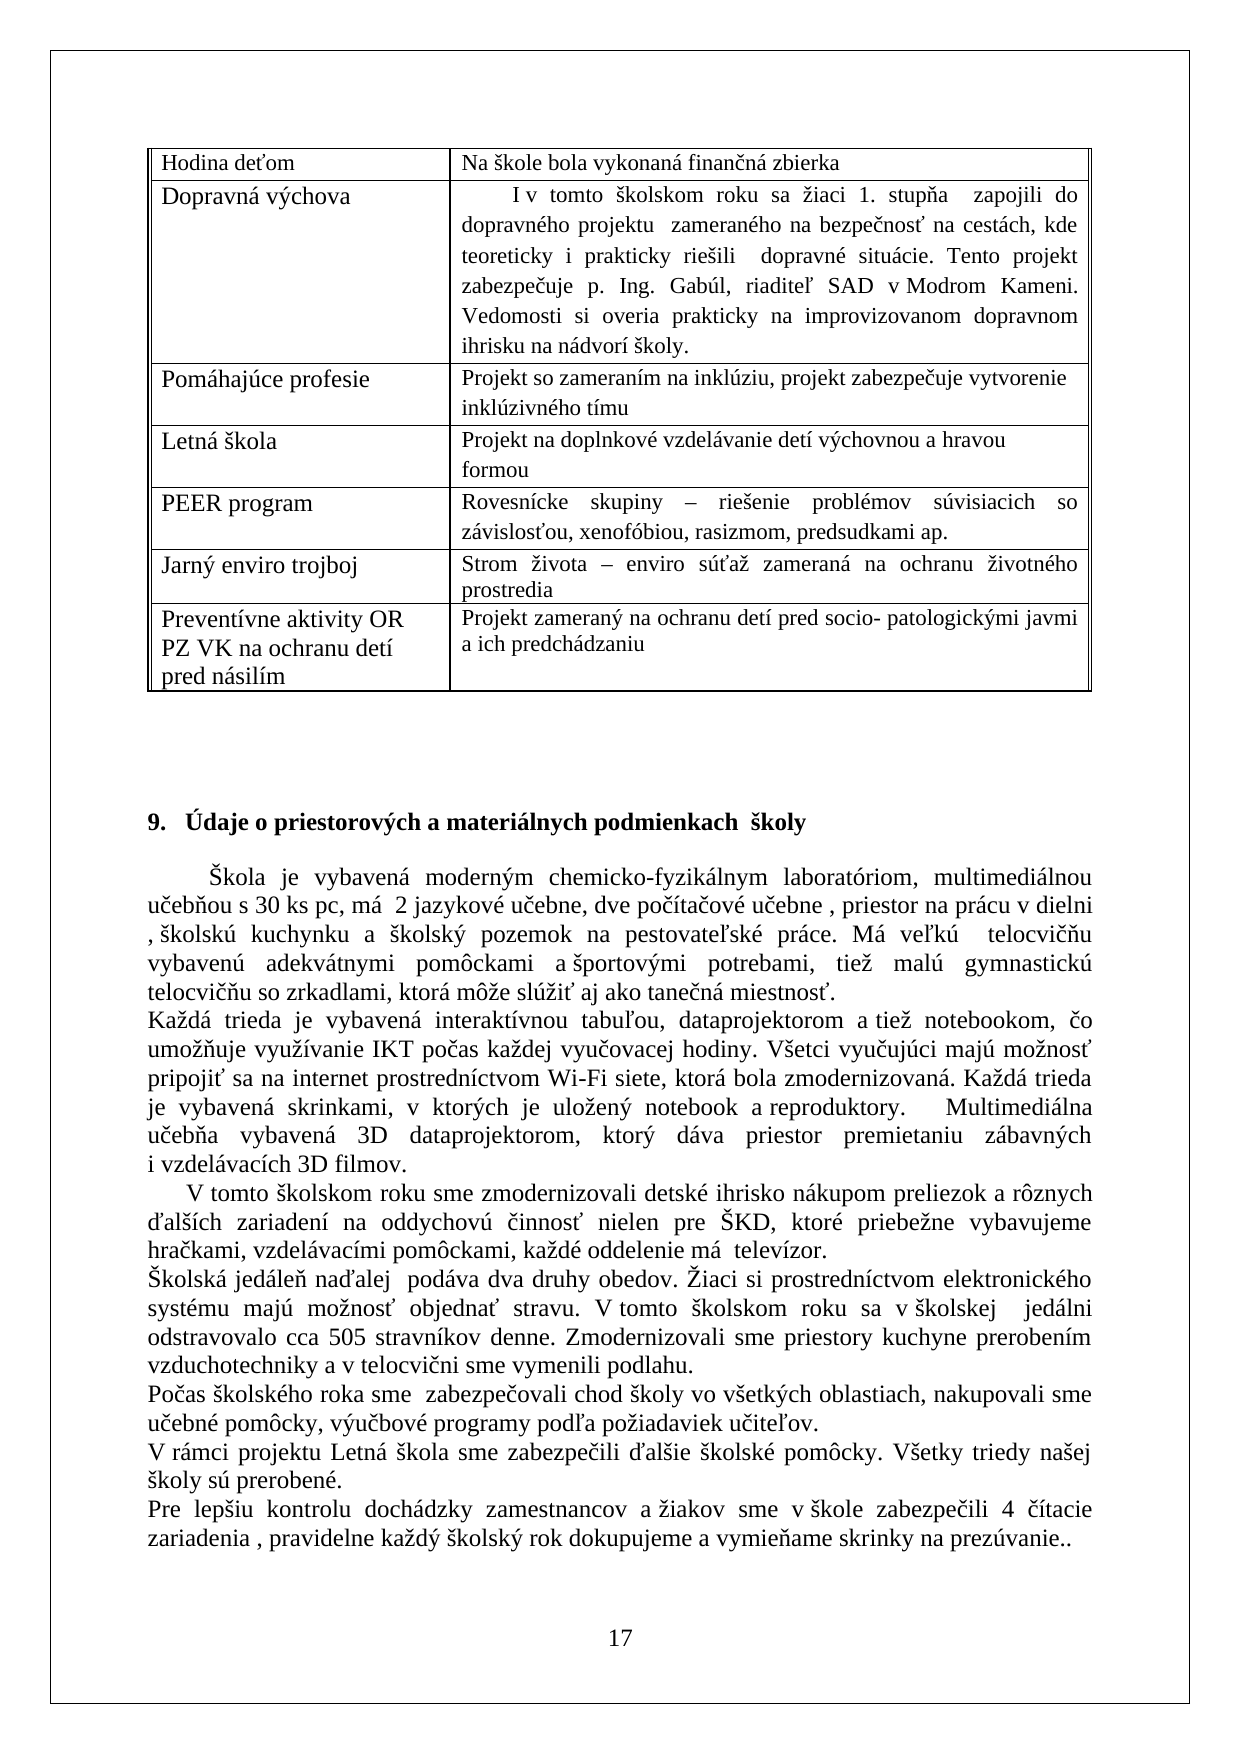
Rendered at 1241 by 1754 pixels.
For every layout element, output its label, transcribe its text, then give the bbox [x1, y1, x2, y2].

table_cell Projekt zameraný na ochranu detí pred socio- patologickými javmi a ich predchádzaniu [451, 604, 1088, 690]
table_cell Projekt so zameraním na inklúziu, projekt zabezpečuje vytvorenie inklúzivného tímu [451, 364, 1088, 425]
text 9. Údaje o priestorových a materiálnych podmienkach školy [147, 807, 1093, 835]
table_cell Strom života – enviro súťaž zameraná na ochranu životného prostredia [451, 550, 1088, 603]
text Pre lepšiu kontrolu dochádzky zamestnancov a žiakov sme v škole zabezpečili 4 čítacie zariadenia , pravidelne každý školský rok dokupujeme a vymieňame skrinky na prezúvanie.. [147, 1494, 1093, 1552]
table_cell Pomáhajúce profesie [152, 364, 449, 425]
table_cell Dopravná výchova [152, 181, 449, 363]
table_cell Rovesnícke skupiny – riešenie problémov súvisiacich so závislosťou, xenofóbiou, rasizmom, predsudkami ap. [451, 488, 1088, 549]
text Každá trieda je vybavená interaktívnou tabuľou, dataprojektorom a tiež notebookom, čo umožňuje využívanie IKT počas každej vyučovacej hodiny. Všetci vyučujúci majú možnosť pripojiť sa na internet prostredníctvom Wi-Fi siete, ktorá bola zmodernizovaná. Každá trieda je vybavená skrinkami, v ktorých je uložený notebook a reproduktory. Multimediálna učebňa vybavená 3D dataprojektorom, ktorý dáva priestor premietaniu zábavných i vzdelávacích 3D filmov. [147, 1006, 1093, 1178]
text Škola je vybavená moderným chemicko-fyzikálnym laboratóriom, multimediálnou učebňou s 30 ks pc, má 2 jazykové učebne, dve počítačové učebne , priestor na prácu v dielni , školskú kuchynku a školský pozemok na pestovateľské práce. Má veľkú telocvičňu vybavenú adekvátnymi pomôckami a športovými potrebami, tiež malú gymnastickú telocvičňu so zrkadlami, ktorá môže slúžiť aj ako tanečná miestnosť. [147, 862, 1093, 1006]
text V tomto školskom roku sme zmodernizovali detské ihrisko nákupom preliezok a rôznych ďalších zariadení na oddychovú činnosť nielen pre ŠKD, ktoré priebežne vybavujeme hračkami, vzdelávacími pomôckami, každé oddelenie má televízor. [147, 1178, 1093, 1264]
table_cell Na škole bola vykonaná finančná zbierka [451, 149, 1088, 180]
table_cell Preventívne aktivity OR PZ VK na ochranu detí pred násilím [152, 604, 449, 690]
table_cell Letná škola [152, 426, 449, 487]
text V rámci projektu Letná škola sme zabezpečili ďalšie školské pomôcky. Všetky triedy našej školy sú prerobené. [147, 1437, 1093, 1494]
table_cell PEER program [152, 488, 449, 549]
table_cell Jarný enviro trojboj [152, 550, 449, 603]
text Počas školského roka sme zabezpečovali chod školy vo všetkých oblastiach, nakupovali sme učebné pomôcky, výučbové programy podľa požiadaviek učiteľov. [147, 1379, 1093, 1437]
table_cell Projekt na doplnkové vzdelávanie detí výchovnou a hravou formou [451, 426, 1088, 487]
text Školská jedáleň naďalej podáva dva druhy obedov. Žiaci si prostredníctvom elektronického systému majú možnosť objednať stravu. V tomto školskom roku sa v školskej jedálni odstravovalo cca 505 stravníkov denne. Zmodernizovali sme priestory kuchyne prerobením vzduchotechniky a v telocvični sme vymenili podlahu. [147, 1264, 1093, 1379]
table_cell I v tomto školskom roku sa žiaci 1. stupňa zapojili do dopravného projektu zameraného na bezpečnosť na cestách, kde teoreticky i prakticky riešili dopravné situácie. Tento projekt zabezpečuje p. Ing. Gabúl, riaditeľ SAD v Modrom Kameni. Vedomosti si overia prakticky na improvizovanom dopravnom ihrisku na nádvorí školy. [451, 181, 1088, 363]
table_cell Hodina deťom [152, 149, 449, 180]
